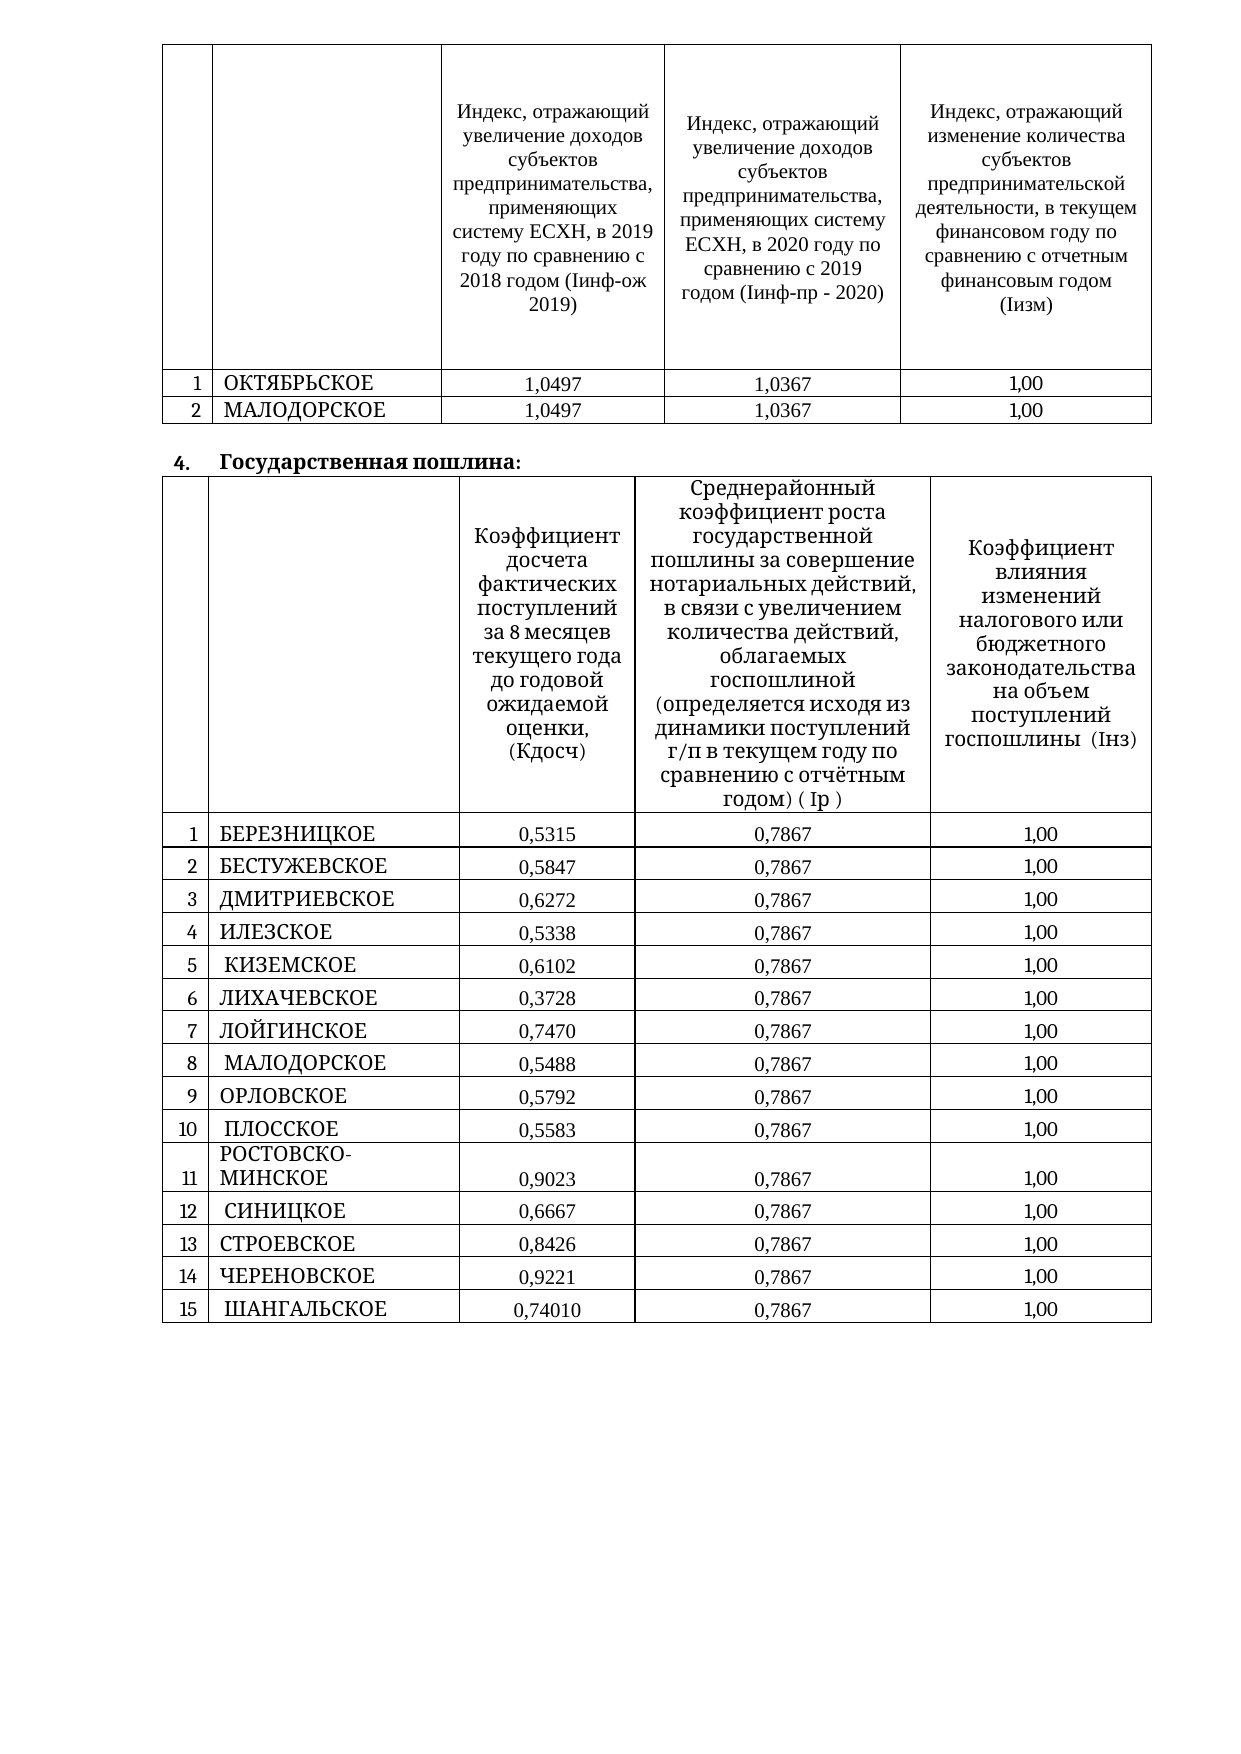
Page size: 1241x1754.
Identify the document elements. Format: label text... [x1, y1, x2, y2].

table_cell 0,6272 [460, 880, 634, 912]
table_cell 1,00 [931, 1077, 1151, 1109]
table_cell 0,7867 [636, 1257, 930, 1289]
table_cell 7 [163, 1011, 208, 1043]
table_cell 0,7867 [636, 1110, 930, 1142]
table_cell [163, 477, 208, 812]
table_cell [213, 45, 441, 369]
table_cell 0,7867 [636, 946, 930, 978]
table_cell 1,00 [931, 1225, 1151, 1256]
table_cell 0,6667 [460, 1192, 634, 1223]
table_cell 1,00 [931, 1192, 1151, 1223]
table_cell ШАНГАЛЬСКОЕ [209, 1290, 459, 1322]
table_cell 2 [163, 848, 208, 879]
table_cell 5 [163, 946, 208, 978]
table_cell 1,00 [931, 946, 1151, 978]
table_cell 1,0497 [442, 370, 664, 396]
table_cell 9 [163, 1077, 208, 1109]
table_cell 0,6102 [460, 946, 634, 978]
table_cell 1 [163, 370, 212, 396]
table_cell 1,00 [901, 397, 1151, 422]
table_cell ЛИХАЧЕВСКОЕ [209, 979, 459, 1010]
table_cell 0,7867 [636, 880, 930, 912]
table_cell ОКТЯБРЬСКОЕ [213, 370, 441, 396]
table_cell 0,5338 [460, 913, 634, 945]
table_cell 0,5847 [460, 848, 634, 879]
table_cell 0,7867 [636, 1077, 930, 1109]
table_cell 0,7867 [636, 1044, 930, 1076]
table_cell 1,00 [931, 1143, 1151, 1191]
table_cell 15 [163, 1290, 208, 1322]
table_cell 1,00 [931, 813, 1151, 846]
table_cell 13 [163, 1225, 208, 1256]
table_cell 2 [163, 397, 212, 422]
table_cell БЕРЕЗНИЦКОЕ [209, 813, 459, 846]
table_cell 0,7867 [636, 813, 930, 846]
table_cell 1,00 [931, 1290, 1151, 1322]
table_cell 0,8426 [460, 1225, 634, 1256]
table_cell 1,00 [931, 1011, 1151, 1043]
table_cell МАЛОДОРСКОЕ [213, 397, 441, 422]
table_cell 4 [163, 913, 208, 945]
table_cell 6 [163, 979, 208, 1010]
table_cell [930, 424, 1152, 476]
table_cell РОСТОВСКО-МИНСКОЕ [209, 1143, 459, 1191]
table_cell 1,00 [931, 913, 1151, 945]
table_cell МАЛОДОРСКОЕ [209, 1044, 459, 1076]
table_cell 0,5315 [460, 813, 634, 846]
table_cell 1,00 [931, 848, 1151, 879]
table_cell Государственная пошлина: [208, 424, 930, 476]
table_cell 1 [163, 813, 208, 846]
table_cell 1,00 [931, 1110, 1151, 1142]
table_cell 0,7867 [636, 1225, 930, 1256]
table_cell 14 [163, 1257, 208, 1289]
table_cell 0,5792 [460, 1077, 634, 1109]
table_cell ОРЛОВСКОЕ [209, 1077, 459, 1109]
table_cell Коэффициент досчета фактических поступлений за 8 месяцев текущего года до годовой ожидаемой оценки, (Кдосч) [460, 477, 634, 812]
table_cell СТРОЕВСКОЕ [209, 1225, 459, 1256]
table_cell 1,00 [931, 979, 1151, 1010]
table_cell ПЛОССКОЕ [209, 1110, 459, 1142]
table_cell 0,5583 [460, 1110, 634, 1142]
table_cell СИНИЦКОЕ [209, 1192, 459, 1223]
table_cell Индекс, отражающий изменение количества субъектов предпринимательской деятельности, в текущем финансовом году по сравнению с отчетным финансовым годом (Iизм) [901, 45, 1151, 369]
table_cell 1,00 [931, 1257, 1151, 1289]
table_cell 0,5488 [460, 1044, 634, 1076]
table_cell ИЛЕЗСКОЕ [209, 913, 459, 945]
table_cell БЕСТУЖЕВСКОЕ [209, 848, 459, 879]
table_cell ЧЕРЕНОВСКОЕ [209, 1257, 459, 1289]
table_cell 12 [163, 1192, 208, 1223]
table_cell ЛОЙГИНСКОЕ [209, 1011, 459, 1043]
table_cell 1,0367 [665, 370, 900, 396]
table_cell 0,7867 [636, 848, 930, 879]
table_cell 1,00 [931, 1044, 1151, 1076]
table_cell 4. [163, 424, 208, 476]
table_cell Среднерайонный коэффициент роста государственной пошлины за совершение нотариальных действий, в связи с увеличением количества действий, облагаемых госпошлиной (определяется исходя из динамики поступлений г/п в текущем году по сравнению с отчётным годом) ( Iр ) [636, 477, 930, 812]
table_cell 0,74010 [460, 1290, 634, 1322]
table_cell 3 [163, 880, 208, 912]
table_cell 0,9023 [460, 1143, 634, 1191]
table_cell 1,0367 [665, 397, 900, 422]
table_cell 1,0497 [442, 397, 664, 422]
table_cell ДМИТРИЕВСКОЕ [209, 880, 459, 912]
table_cell 1,00 [901, 370, 1151, 396]
table_cell 11 [163, 1143, 208, 1191]
table_cell 0,7867 [636, 1192, 930, 1223]
table_cell 0,7867 [636, 1290, 930, 1322]
table_cell Индекс, отражающий увеличение доходов субъектов предпринимательства, применяющих систему ЕСХН, в 2019 году по сравнению с 2018 годом (Iинф-ож 2019) [442, 45, 664, 369]
table_cell 0,7867 [636, 979, 930, 1010]
table_cell 8 [163, 1044, 208, 1076]
table_cell [163, 45, 212, 369]
table_cell Коэффициент влияния изменений налогового или бюджетного законодательства на объем поступлений госпошлины (Iнз) [931, 477, 1151, 812]
table_cell 0,7867 [636, 1143, 930, 1191]
table_cell 0,7867 [636, 913, 930, 945]
table_cell 0,7470 [460, 1011, 634, 1043]
table_cell КИЗЕМСКОЕ [209, 946, 459, 978]
table_cell [209, 477, 459, 812]
table_cell 0,9221 [460, 1257, 634, 1289]
table_cell 0,3728 [460, 979, 634, 1010]
table_cell 0,7867 [636, 1011, 930, 1043]
table_cell Индекс, отражающий увеличение доходов субъектов предпринимательства, применяющих систему ЕСХН, в 2020 году по сравнению с 2019 годом (Iинф-пр - 2020) [665, 45, 900, 369]
table_cell 10 [163, 1110, 208, 1142]
table_cell 1,00 [931, 880, 1151, 912]
